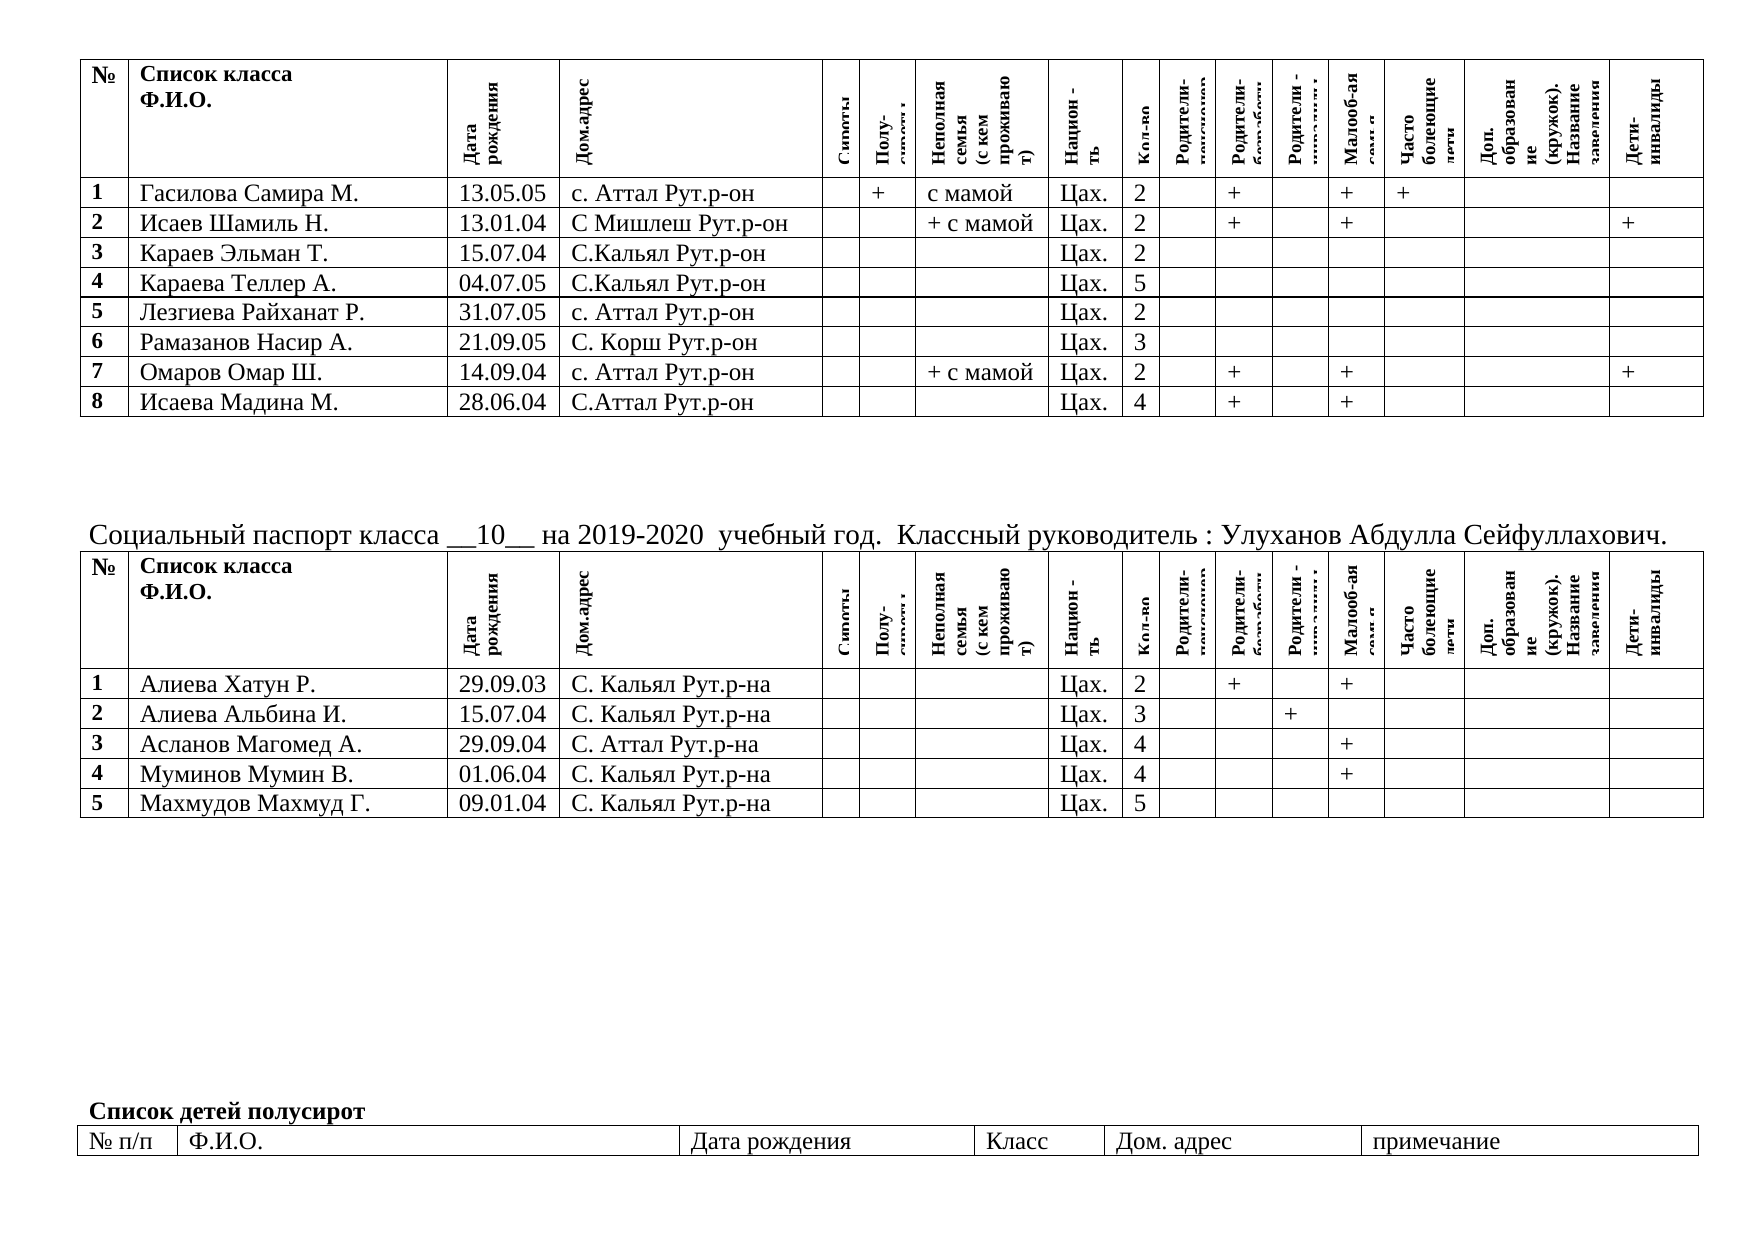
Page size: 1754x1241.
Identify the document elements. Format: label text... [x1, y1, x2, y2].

table_cell Цах. [1049, 268, 1122, 296]
table_cell [1160, 759, 1215, 787]
table_header Полу- сироты [860, 552, 915, 668]
table_cell Омаров Омар Ш. [129, 357, 447, 386]
table_cell [860, 357, 915, 386]
table_cell + [1610, 208, 1703, 237]
table_cell [860, 789, 915, 817]
table_cell С. Кальял Рут.р-на [560, 789, 822, 817]
table_cell [1465, 298, 1609, 326]
table_cell [1160, 298, 1215, 326]
table_cell 3 [1123, 327, 1159, 356]
table_cell + [1329, 759, 1384, 787]
table_cell с. Аттал Рут.р-он [560, 357, 822, 386]
table_cell [1465, 208, 1609, 237]
table_cell [1385, 327, 1464, 356]
table_cell Цах. [1049, 789, 1122, 817]
table_header примечание [1362, 1126, 1698, 1155]
table_cell [1160, 789, 1215, 817]
table_cell Цах. [1049, 298, 1122, 326]
table_cell [916, 759, 1048, 787]
table_cell [1610, 789, 1703, 817]
table_cell [823, 387, 859, 416]
table_cell [1610, 238, 1703, 267]
table_cell [1385, 729, 1464, 758]
table_cell 5 [1123, 789, 1159, 817]
table_cell + [1216, 208, 1272, 237]
table_cell [1160, 729, 1215, 758]
table_cell + [1329, 729, 1384, 758]
table_cell [1385, 298, 1464, 326]
table_cell [1216, 699, 1272, 728]
table_cell [1273, 238, 1328, 267]
table_cell [860, 208, 915, 237]
table_cell 31.07.05 [448, 298, 559, 326]
table_cell 2 [1123, 669, 1159, 698]
table_header Ф.И.О. [178, 1126, 679, 1155]
table_cell [1385, 759, 1464, 787]
table_cell 4 [81, 268, 128, 296]
table_cell + с мамой [916, 357, 1048, 386]
table_cell [1216, 759, 1272, 787]
table_header Национ -ть [1049, 60, 1122, 177]
table_cell [823, 759, 859, 787]
table_cell 28.06.04 [448, 387, 559, 416]
table_header Дом.адрес [560, 60, 822, 177]
table_header № [81, 552, 128, 668]
table_cell [823, 298, 859, 326]
table_header Список класса Ф.И.О. [129, 60, 447, 177]
table_header Полу- сироты [860, 60, 915, 177]
table_cell [1329, 268, 1384, 296]
table_cell [1216, 327, 1272, 356]
table_header Малооб-ая семья [1329, 60, 1384, 177]
table_cell С. Кальял Рут.р-на [560, 699, 822, 728]
table_cell Цах. [1049, 178, 1122, 207]
table_cell 5 [1123, 268, 1159, 296]
table_cell + [1216, 357, 1272, 386]
table_cell [1465, 268, 1609, 296]
table_cell Цах. [1049, 238, 1122, 267]
table_cell [1273, 178, 1328, 207]
table_cell 29.09.04 [448, 729, 559, 758]
table_cell 01.06.04 [448, 759, 559, 787]
table_cell + [1216, 178, 1272, 207]
table_header Неполная семья (с кем проживают) [916, 60, 1048, 177]
table_cell [1465, 327, 1609, 356]
table_header Кол-во детей [1123, 552, 1159, 668]
table_cell [1610, 298, 1703, 326]
table_cell 3 [81, 238, 128, 267]
table_cell 6 [81, 327, 128, 356]
table_cell [1610, 268, 1703, 296]
table_cell 2 [1123, 357, 1159, 386]
table_header № [81, 60, 128, 177]
table_header Малооб-ая семья [1329, 552, 1384, 668]
table_cell С.Кальял Рут.р-он [560, 238, 822, 267]
table_cell [1610, 327, 1703, 356]
table_cell С. Кальял Рут.р-на [560, 759, 822, 787]
table_cell Исаев Шамиль Н. [129, 208, 447, 237]
table_cell С.Кальял Рут.р-он [560, 268, 822, 296]
table_cell [916, 729, 1048, 758]
table_cell [823, 789, 859, 817]
table_cell Цах. [1049, 387, 1122, 416]
table_cell Гасилова Самира М. [129, 178, 447, 207]
table_cell [916, 298, 1048, 326]
table_cell [1273, 387, 1328, 416]
table_header Дом. адрес [1105, 1126, 1361, 1155]
table_cell [1273, 729, 1328, 758]
table_cell [1160, 699, 1215, 728]
table_cell с. Аттал Рут.р-он [560, 298, 822, 326]
table_cell [823, 669, 859, 698]
table_header Список класса Ф.И.О. [129, 552, 447, 668]
table_cell Цах. [1049, 729, 1122, 758]
table_header Доп. образование (кружок). Название заведения [1465, 60, 1609, 177]
table_cell 2 [81, 208, 128, 237]
table_cell [916, 699, 1048, 728]
table_cell 1 [81, 178, 128, 207]
table_header Часто болеющие дети [1385, 552, 1464, 668]
table_header Дата рождения [448, 552, 559, 668]
table_cell Цах. [1049, 327, 1122, 356]
table_cell + [1329, 669, 1384, 698]
table_cell [1329, 789, 1384, 817]
table_cell + [1329, 208, 1384, 237]
table_cell 21.09.05 [448, 327, 559, 356]
table_cell 4 [81, 759, 128, 787]
table_header Дата рождения [448, 60, 559, 177]
table_cell + [1273, 699, 1328, 728]
table_cell 13.01.04 [448, 208, 559, 237]
table_cell [1216, 789, 1272, 817]
table_cell [1216, 268, 1272, 296]
table_cell [1273, 669, 1328, 698]
table_header Сироты [823, 552, 859, 668]
table_cell 7 [81, 357, 128, 386]
table_cell + [1610, 357, 1703, 386]
table_cell Цах. [1049, 759, 1122, 787]
table_cell [1329, 699, 1384, 728]
table_cell [860, 729, 915, 758]
table_cell [1385, 699, 1464, 728]
table_cell [916, 268, 1048, 296]
table_cell + [1216, 669, 1272, 698]
table_header Дом.адрес [560, 552, 822, 668]
table_cell [1465, 729, 1609, 758]
table_cell [1465, 238, 1609, 267]
table_cell 09.01.04 [448, 789, 559, 817]
table_cell [1160, 327, 1215, 356]
table_cell [823, 238, 859, 267]
table_cell [1216, 238, 1272, 267]
table_header Часто болеющие дети [1385, 60, 1464, 177]
table_cell 3 [1123, 699, 1159, 728]
table_cell [1273, 357, 1328, 386]
table_cell [1216, 298, 1272, 326]
text Список детей полусирот [89, 1096, 1695, 1125]
table_cell [1160, 357, 1215, 386]
table_cell [860, 268, 915, 296]
table_cell 1 [81, 669, 128, 698]
table_cell [1273, 298, 1328, 326]
table_header Сироты [823, 60, 859, 177]
table_cell [823, 178, 859, 207]
table_cell [860, 759, 915, 787]
table_cell + [1329, 178, 1384, 207]
table_cell 4 [1123, 759, 1159, 787]
table_cell 5 [81, 789, 128, 817]
table_cell + [1329, 357, 1384, 386]
table_header Дата рождения [680, 1126, 974, 1155]
table_cell 2 [81, 699, 128, 728]
table_cell 4 [1123, 387, 1159, 416]
table_cell [860, 699, 915, 728]
table_cell [916, 238, 1048, 267]
table_cell Алиева Хатун Р. [129, 669, 447, 698]
table_cell [1216, 729, 1272, 758]
table_cell + [1385, 178, 1464, 207]
table_cell [1610, 669, 1703, 698]
table_cell [1465, 387, 1609, 416]
table_cell [1160, 387, 1215, 416]
table_cell Цах. [1049, 669, 1122, 698]
table_cell [1610, 387, 1703, 416]
table_cell [916, 327, 1048, 356]
table_cell [1385, 268, 1464, 296]
table_cell [1465, 759, 1609, 787]
table_cell С. Аттал Рут.р-на [560, 729, 822, 758]
table_cell с мамой [916, 178, 1048, 207]
table_header Родители - инвалиды [1273, 552, 1328, 668]
table_cell [860, 669, 915, 698]
table_header Дети- инвалиды [1610, 552, 1703, 668]
table_cell [1385, 789, 1464, 817]
table_cell [823, 268, 859, 296]
table_cell 5 [81, 298, 128, 326]
table_cell [823, 357, 859, 386]
table_cell [1610, 178, 1703, 207]
table_cell [1329, 298, 1384, 326]
table_cell [1273, 327, 1328, 356]
table_cell 04.07.05 [448, 268, 559, 296]
table_cell [1160, 669, 1215, 698]
table_cell Цах. [1049, 357, 1122, 386]
table_cell + [860, 178, 915, 207]
table_cell [860, 298, 915, 326]
table_cell С. Корш Рут.р-он [560, 327, 822, 356]
table_cell + с мамой [916, 208, 1048, 237]
table_cell [860, 327, 915, 356]
table_cell 8 [81, 387, 128, 416]
table_cell С Мишлеш Рут.р-он [560, 208, 822, 237]
table_cell [916, 387, 1048, 416]
table_cell [1273, 759, 1328, 787]
table_header Национ -ть [1049, 552, 1122, 668]
table_cell [1385, 669, 1464, 698]
table_header Родители-безработные [1216, 552, 1272, 668]
table_cell 15.07.04 [448, 238, 559, 267]
table_cell [1465, 699, 1609, 728]
table_cell Караев Эльман Т. [129, 238, 447, 267]
table_cell Караева Теллер А. [129, 268, 447, 296]
table_cell Цах. [1049, 699, 1122, 728]
table_cell [1160, 208, 1215, 237]
table_header Родители-безработные [1216, 60, 1272, 177]
table_header Родители-пенсионеры [1160, 552, 1215, 668]
table_cell [823, 208, 859, 237]
table_cell Лезгиева Райханат Р. [129, 298, 447, 326]
table_cell [1273, 789, 1328, 817]
table_cell [1610, 759, 1703, 787]
table_cell [1465, 178, 1609, 207]
table_cell [1273, 208, 1328, 237]
table_cell 2 [1123, 238, 1159, 267]
table_cell С. Кальял Рут.р-на [560, 669, 822, 698]
table_header № п/п [78, 1126, 177, 1155]
table_cell [916, 789, 1048, 817]
table_cell [1385, 208, 1464, 237]
table_cell 14.09.04 [448, 357, 559, 386]
table_cell [823, 327, 859, 356]
table_cell [1610, 729, 1703, 758]
table_cell [1160, 238, 1215, 267]
table_cell + [1329, 387, 1384, 416]
table_cell С.Аттал Рут.р-он [560, 387, 822, 416]
table_cell [1329, 238, 1384, 267]
table_cell 3 [81, 729, 128, 758]
table_header Неполная семья (с кем проживают) [916, 552, 1048, 668]
table_cell [823, 699, 859, 728]
table_cell Муминов Мумин В. [129, 759, 447, 787]
table_cell [1273, 268, 1328, 296]
table_cell 2 [1123, 298, 1159, 326]
table_cell [1385, 238, 1464, 267]
table_cell Алиева Альбина И. [129, 699, 447, 728]
table_cell Махмудов Махмуд Г. [129, 789, 447, 817]
text Социальный паспорт класса __10__ на 2019-2020 учебный год. Классный руководитель : Улуханов Абдулла Сейфуллахович. [89, 517, 1695, 551]
table_cell 13.05.05 [448, 178, 559, 207]
table_header Класс [975, 1126, 1104, 1155]
table_cell 2 [1123, 208, 1159, 237]
table_cell [823, 729, 859, 758]
table_cell с. Аттал Рут.р-он [560, 178, 822, 207]
table_cell 29.09.03 [448, 669, 559, 698]
table_cell [1465, 357, 1609, 386]
table_cell Рамазанов Насир А. [129, 327, 447, 356]
table_cell Асланов Магомед А. [129, 729, 447, 758]
table_cell [916, 669, 1048, 698]
table_cell [1385, 357, 1464, 386]
table_header Родители - инвалиды [1273, 60, 1328, 177]
table_cell [860, 387, 915, 416]
table_cell [1465, 789, 1609, 817]
table_header Доп. образование (кружок). Название заведения [1465, 552, 1609, 668]
table_cell [860, 238, 915, 267]
table_cell 2 [1123, 178, 1159, 207]
table_cell [1160, 268, 1215, 296]
table_header Кол-во детей [1123, 60, 1159, 177]
table_cell [1610, 699, 1703, 728]
table_header Дети- инвалиды [1610, 60, 1703, 177]
table_cell [1160, 178, 1215, 207]
table_cell Исаева Мадина М. [129, 387, 447, 416]
table_cell + [1216, 387, 1272, 416]
table_cell 4 [1123, 729, 1159, 758]
table_cell Цах. [1049, 208, 1122, 237]
table_cell 15.07.04 [448, 699, 559, 728]
table_cell [1329, 327, 1384, 356]
table_cell [1385, 387, 1464, 416]
table_cell [1465, 669, 1609, 698]
table_header Родители-пенсионеры [1160, 60, 1215, 177]
